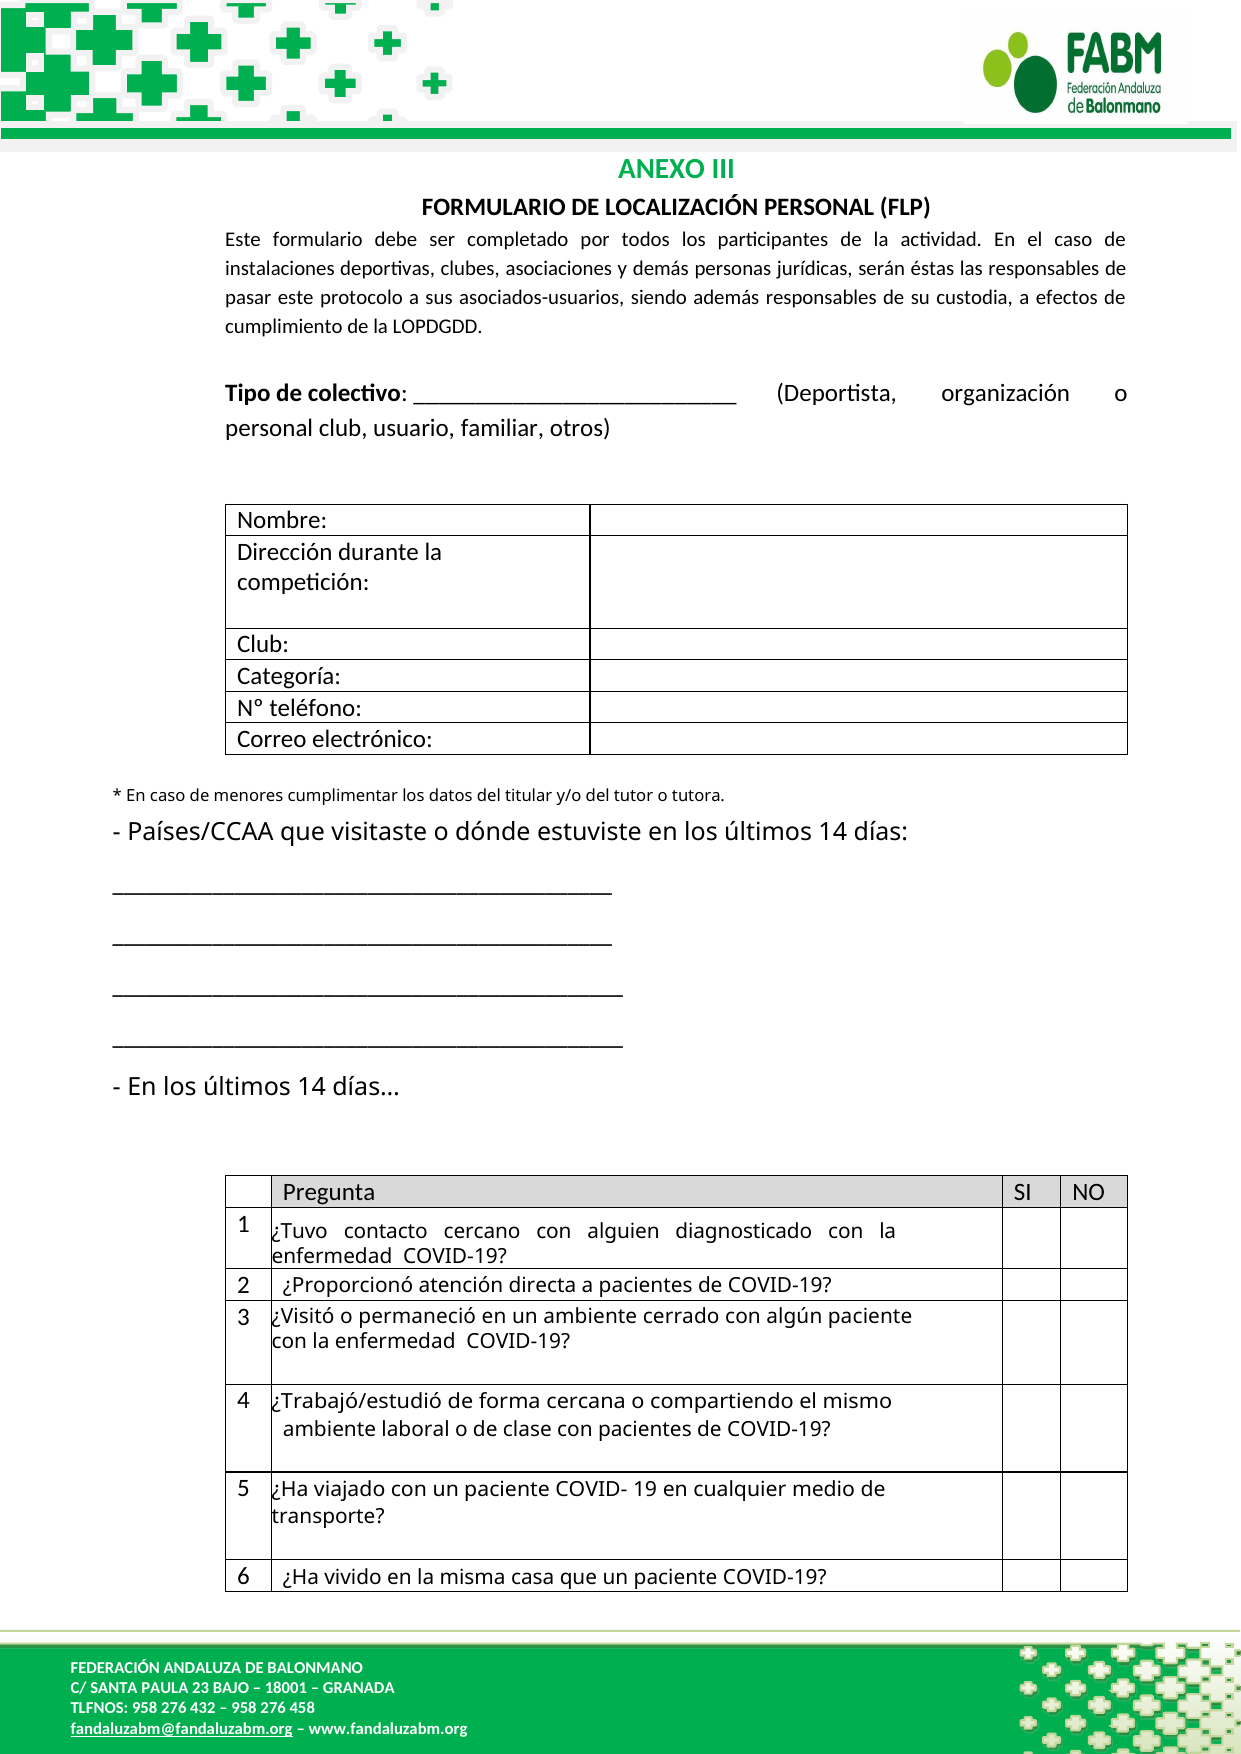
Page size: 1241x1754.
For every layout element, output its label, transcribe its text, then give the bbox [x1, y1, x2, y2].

table_cell [1061, 1473, 1127, 1559]
table_cell [1061, 1208, 1127, 1268]
text ______________________________________________ [112, 966, 1131, 1000]
table_cell ¿Proporcionó atención directa a pacientes de COVID-19? [272, 1269, 1002, 1300]
table_cell [1003, 1301, 1060, 1383]
table_cell 4 [226, 1385, 271, 1471]
table_cell [1061, 1269, 1127, 1300]
text - En los últimos 14 días… [112, 1068, 1131, 1102]
table_header [591, 505, 1127, 535]
table_cell ¿Ha viajado con un paciente COVID- 19 en cualquier medio de transporte? [272, 1473, 1002, 1559]
list Este formulario debe ser completado por todos los participantes de la actividad. En el caso de instalaciones deportivas, clubes, asociaciones y demás personas jurídicas, serán éstas las responsables de pasar este protocolo a sus asociados-usuarios, siendo además responsables de su custodia, a efectos de cumplimiento de la LOPDGDD. [225, 226, 1128, 339]
text _____________________________________________ [112, 864, 1131, 898]
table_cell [272, 1560, 1002, 1591]
table_cell Nº teléfono: [226, 692, 589, 722]
table_cell [1003, 1385, 1060, 1471]
table_header Nombre: [226, 505, 589, 535]
table_cell Categoría: [226, 660, 589, 691]
table_cell [1003, 1269, 1060, 1300]
table_cell [591, 660, 1127, 691]
table_header SI [1003, 1176, 1060, 1207]
table_cell [1003, 1473, 1060, 1559]
text _____________________________________________ [112, 915, 1131, 949]
table_cell Dirección durante la competición: [226, 536, 589, 628]
table_cell [1061, 1385, 1127, 1471]
table_cell [1003, 1208, 1060, 1268]
table_header NO [1061, 1176, 1127, 1207]
list FORMULARIO DE LOCALIZACIÓN PERSONAL (FLP) [225, 191, 1128, 221]
table_cell Correo electrónico: [226, 723, 589, 754]
table_cell 3 [226, 1301, 271, 1383]
table_cell ¿Trabajó/estudió de forma cercana o compartiendo el mismo ambiente laboral o de clase con pacientes de COVID-19? [272, 1385, 1002, 1471]
picture [963, 12, 1188, 124]
list ANEXO III [225, 150, 1128, 186]
table_cell 2 [226, 1269, 271, 1300]
table_cell 6 [226, 1560, 271, 1591]
table_cell 1 [226, 1208, 271, 1268]
text ______________________________________________ [112, 1017, 1131, 1051]
table_cell Club: [226, 629, 589, 659]
list Tipo de colectivo: __________________________ (Deportista, organización o personal club, usuario, familiar, otros) [225, 378, 1128, 443]
table_cell ¿Tuvo contacto cercano con alguien diagnosticado con la enfermedad COVID-19? [272, 1208, 1002, 1268]
table_cell [591, 629, 1127, 659]
table_cell [1061, 1560, 1127, 1591]
table_cell [591, 536, 1127, 628]
table_cell [1061, 1301, 1127, 1383]
table_cell [591, 723, 1127, 754]
table_cell ¿Visitó o permaneció en un ambiente cerrado con algún paciente con la enfermedad COVID-19? [272, 1301, 1002, 1383]
table_cell [1003, 1560, 1060, 1591]
table_header Pregunta [272, 1176, 1002, 1207]
text * En caso de menores cumplimentar los datos del titular y/o del tutor o tutora. [112, 755, 1131, 813]
table_cell 5 [226, 1473, 271, 1559]
text - Países/CCAA que visitaste o dónde estuviste en los últimos 14 días: [112, 813, 1131, 847]
table_header [226, 1176, 271, 1207]
table_cell [591, 692, 1127, 722]
